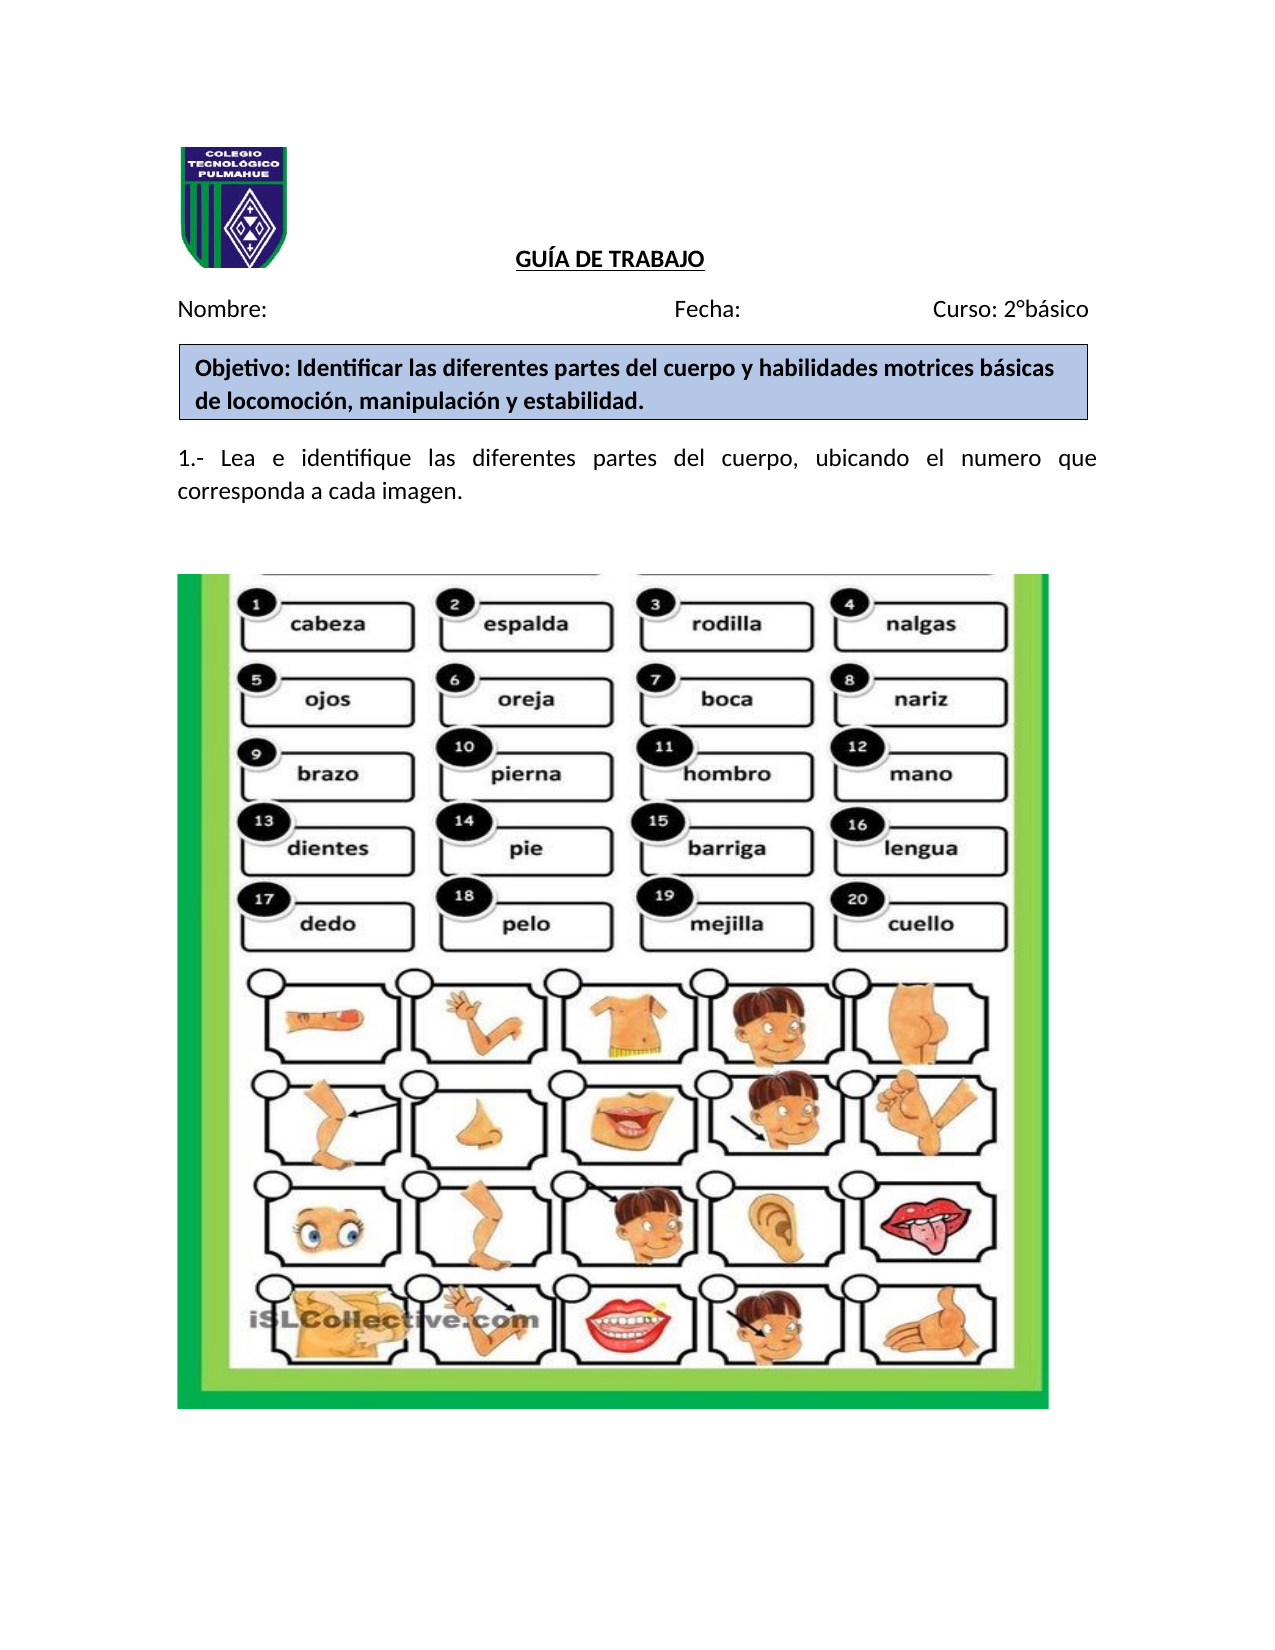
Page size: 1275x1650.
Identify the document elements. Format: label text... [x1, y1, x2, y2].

text Nombre: Fecha: Curso: 2°básico [177, 293, 1098, 324]
picture [177, 147, 289, 268]
text 1.- Lea e identifique las diferentes partes del cuerpo, ubicando el numero que corresponda a cada imagen. [177, 442, 1098, 505]
picture [177, 574, 1049, 1409]
text GUÍA DE TRABAJO [177, 148, 1098, 274]
